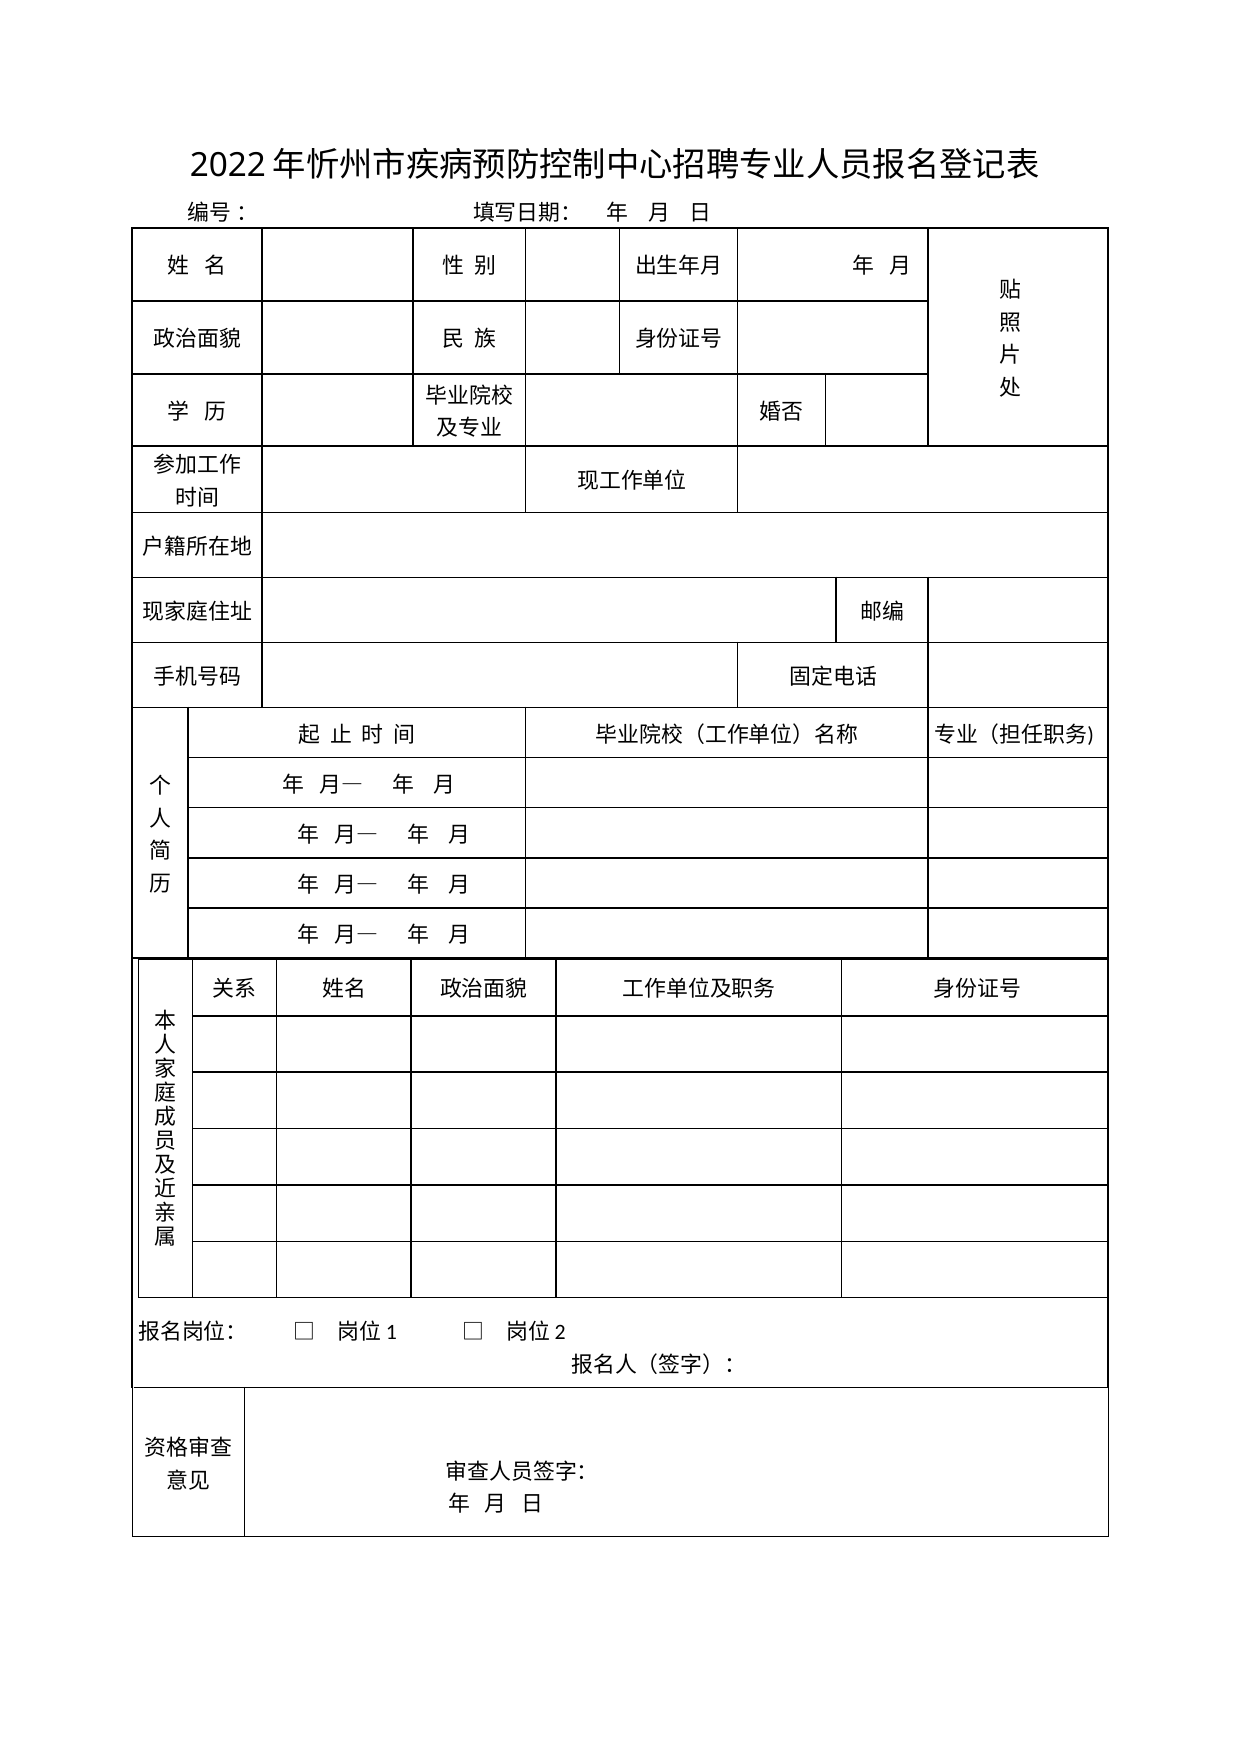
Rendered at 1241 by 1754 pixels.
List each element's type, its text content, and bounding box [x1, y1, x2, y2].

table_cell [929, 578, 1107, 642]
table_cell [826, 375, 927, 445]
table_cell 学 历 [133, 375, 261, 445]
table_cell 起 止 时 间 [189, 708, 525, 757]
table_cell 专业（担任职务) [929, 708, 1107, 757]
table_cell [738, 447, 1107, 512]
text 2022年忻州市疾病预防控制中心招聘专业人员报名登记表 [187, 129, 1041, 194]
table_cell 现工作单位 [526, 447, 737, 512]
table_cell [929, 643, 1107, 707]
table_header [263, 229, 412, 300]
table_header 贴 照 片 处 [929, 229, 1107, 445]
table_header 性 别 [414, 229, 525, 300]
table_cell [263, 447, 525, 512]
table_cell [263, 513, 1107, 577]
table_cell [738, 302, 927, 373]
table_cell 年 月— 年 月 [189, 909, 525, 957]
table_header 出生年月 [620, 229, 737, 300]
table_cell [526, 909, 927, 957]
table_cell 政治面貌 [133, 302, 261, 373]
table_cell 年 月— 年 月 [189, 808, 525, 857]
table_cell 年 月— 年 月 [189, 859, 525, 907]
table_cell [526, 808, 927, 857]
text 编号 ： 填写日期： 年 月 日 [187, 194, 1144, 227]
table_cell [263, 302, 412, 373]
table_cell 邮编 [837, 578, 927, 642]
table_cell 手机号码 [133, 643, 261, 707]
table_cell [929, 758, 1107, 807]
table_cell 婚否 [738, 375, 825, 445]
table_cell [929, 909, 1107, 957]
table_cell [526, 859, 927, 907]
table_cell [263, 375, 412, 445]
table_cell 报名岗位： □ 岗位1 □ 岗位2 报名人（签字）： [133, 959, 1107, 1387]
table_cell [526, 375, 737, 445]
table_cell [263, 643, 737, 707]
table_cell 参加工作 时间 [133, 447, 261, 512]
table_cell 户籍所在地 [133, 513, 261, 577]
table_cell 毕业院校及专业 [414, 375, 525, 445]
table_cell 身份证号 [620, 302, 737, 373]
table_cell [526, 302, 619, 373]
table_cell 资格审查意见 [133, 1388, 244, 1536]
table_cell [929, 808, 1107, 857]
table_cell 毕业院校（工作单位）名称 [526, 708, 927, 757]
table_cell 民 族 [414, 302, 525, 373]
table_cell 审查人员签字： 年 月 日 [245, 1388, 1108, 1536]
table_cell 个 人 简 历 [133, 708, 187, 957]
table_cell 固定电话 [738, 643, 927, 707]
table_cell [263, 578, 835, 642]
table_header 年 月 [738, 229, 927, 300]
table_cell [526, 758, 927, 807]
table_cell [929, 859, 1107, 907]
table_cell 现家庭住址 [133, 578, 261, 642]
table_cell 年 月— 年 月 [189, 758, 525, 807]
table_header [526, 229, 619, 300]
table_header 姓 名 [133, 229, 261, 300]
